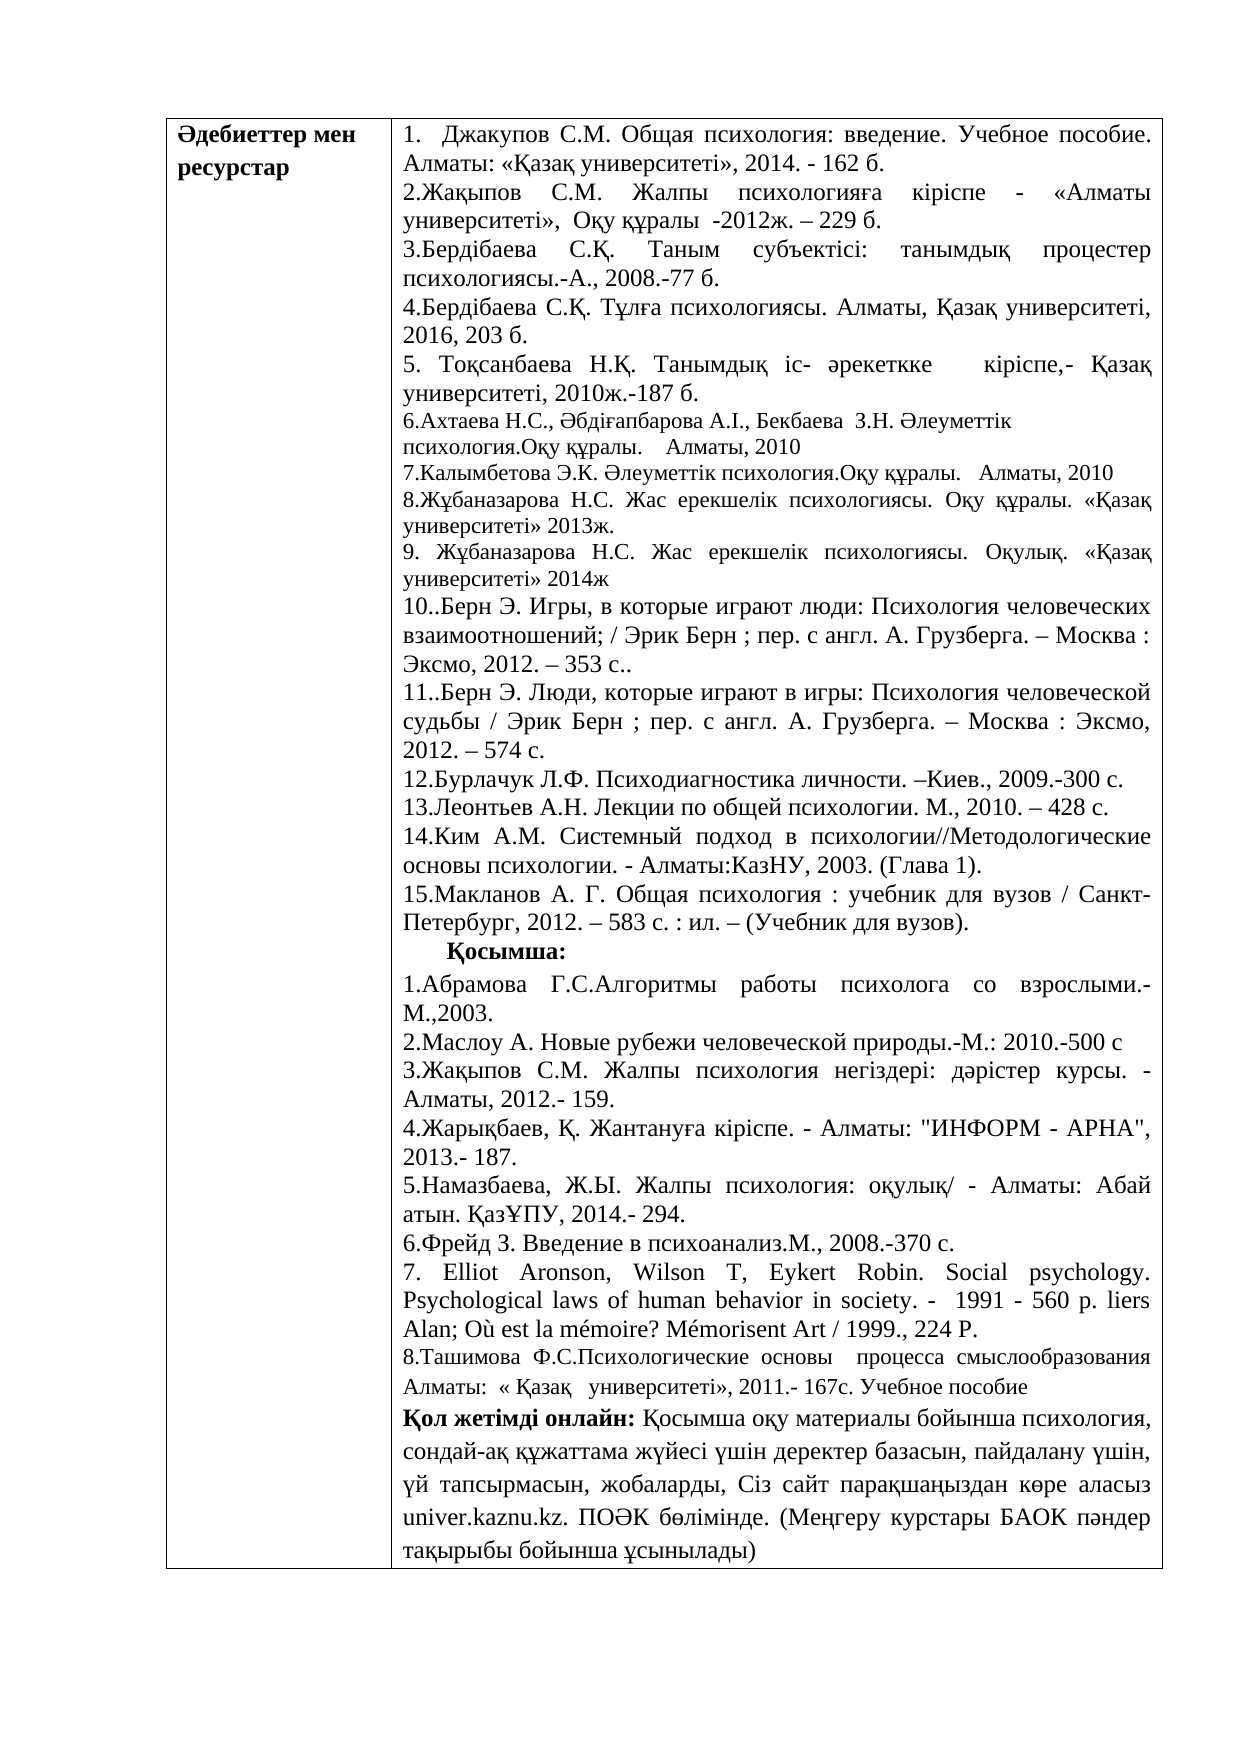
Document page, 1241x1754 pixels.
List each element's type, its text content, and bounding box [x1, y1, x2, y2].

table_cell 1. Джакупов С.М. Общая психология: введение. Учебное пособие. Алматы: «Қазақ университеті», 2014. - 162 б. 2.Жақыпов С.М. Жалпы психологияға кіріспе - «Алматы университеті», Оқу құралы -2012ж. – 229 б. 3.Бердібаева С.Қ. Таным субъектісі: танымдық процестер психологиясы.-А., 2008.-77 б. 4.Бердібаева С.Қ. Тұлға психологиясы. Алматы, Қазақ университеті, 2016, 203 б. 5. Тоқсанбаева Н.Қ. Танымдық іс- әрекеткке кіріспе,- Қазақ университеті, 2010ж.-187 б. 6.Ахтаева Н.С., Әбдіғапбарова А.І., Бекбаева З.Н. Әлеуметтік психология.Оқу құралы. Алматы, 2010 7.Калымбетова Э.К. Әлеуметтік психология.Оқу құралы. Алматы, 2010 8.Жұбаназарова Н.С. Жас ерекшелік психологиясы. Оқу құралы. «Қазақ университеті» 2013ж. 9. Жұбаназарова Н.С. Жас ерекшелік психологиясы. Оқулық. «Қазақ университеті» 2014ж 10..Берн Э. Игры, в которые играют люди: Психология человеческих взаимоотношений; / Эрик Берн ; пер. с англ. А. Грузберга. – Москва : Эксмо, 2012. – 353 с.. 11..Берн Э. Люди, которые играют в игры: Психология человеческой судьбы / Эрик Берн ; пер. с англ. А. Грузберга. – Москва : Эксмо, 2012. – 574 с. 12.Бурлачук Л.Ф. Психодиагностика личности. –Киев., 2009.-300 с. 13.Леонтьев А.Н. Лекции по общей психологии. М., 2010. – 428 с. 14.Ким А.М. Системный подход в психологии//Методологические основы психологии. - Алматы:КазНУ, 2003. (Глава 1). 15.Макланов А. Г. Общая психология : учебник для вузов / Санкт-Петербург, 2012. – 583 с. : ил. – (Учебник для вузов). Қосымша: 1.Абрамова Г.С.Алгоритмы работы психолога со взрослыми.-М.,2003. 2.Маслоу А. Новые рубежи человеческой природы.-М.: 2010.-500 с 3.Жақыпов С.М. Жалпы психология негіздері: дәрістер курсы. - Алматы, 2012.- 159. 4.Жарықбаев, Қ. Жантануға кіріспе. - Алматы: "ИНФОРМ - АРНА", 2013.- 187. 5.Намазбаева, Ж.Ы. Жалпы психология: оқулық/ - Алматы: Абай атын. ҚазҰПУ, 2014.- 294. 6.Фрейд З. Введение в психоанализ.М., 2008.-370 с. 7. Elliot Aronson, Wilson T, Eykert Robin. Social psychology. Psychological laws of human behavior in society. - 1991 - 560 p. liers Alan; Où est la mémoire? Mémorisent Art / 1999., 224 Р. 8.Ташимова Ф.С.Психологические основы процесса смыслообразования Алматы: « Қазақ университеті», 2011.- 167с. Учебное пособие Қол жетімді онлайн: Қосымша оқу материалы бойынша психология, сондай-ақ құжаттама жүйесі үшін деректер базасын, пайдалану үшін, үй тапсырмасын, жобаларды, Сіз сайт парақшаңыздан көре аласыз univer.kaznu.kz. ПОӘК бөлімінде. (Меңгеру курстары БАОК пәндер тақырыбы бойынша ұсынылады) [392, 119, 1162, 1568]
table_cell Әдебиеттер мен ресурстар [167, 119, 391, 1568]
